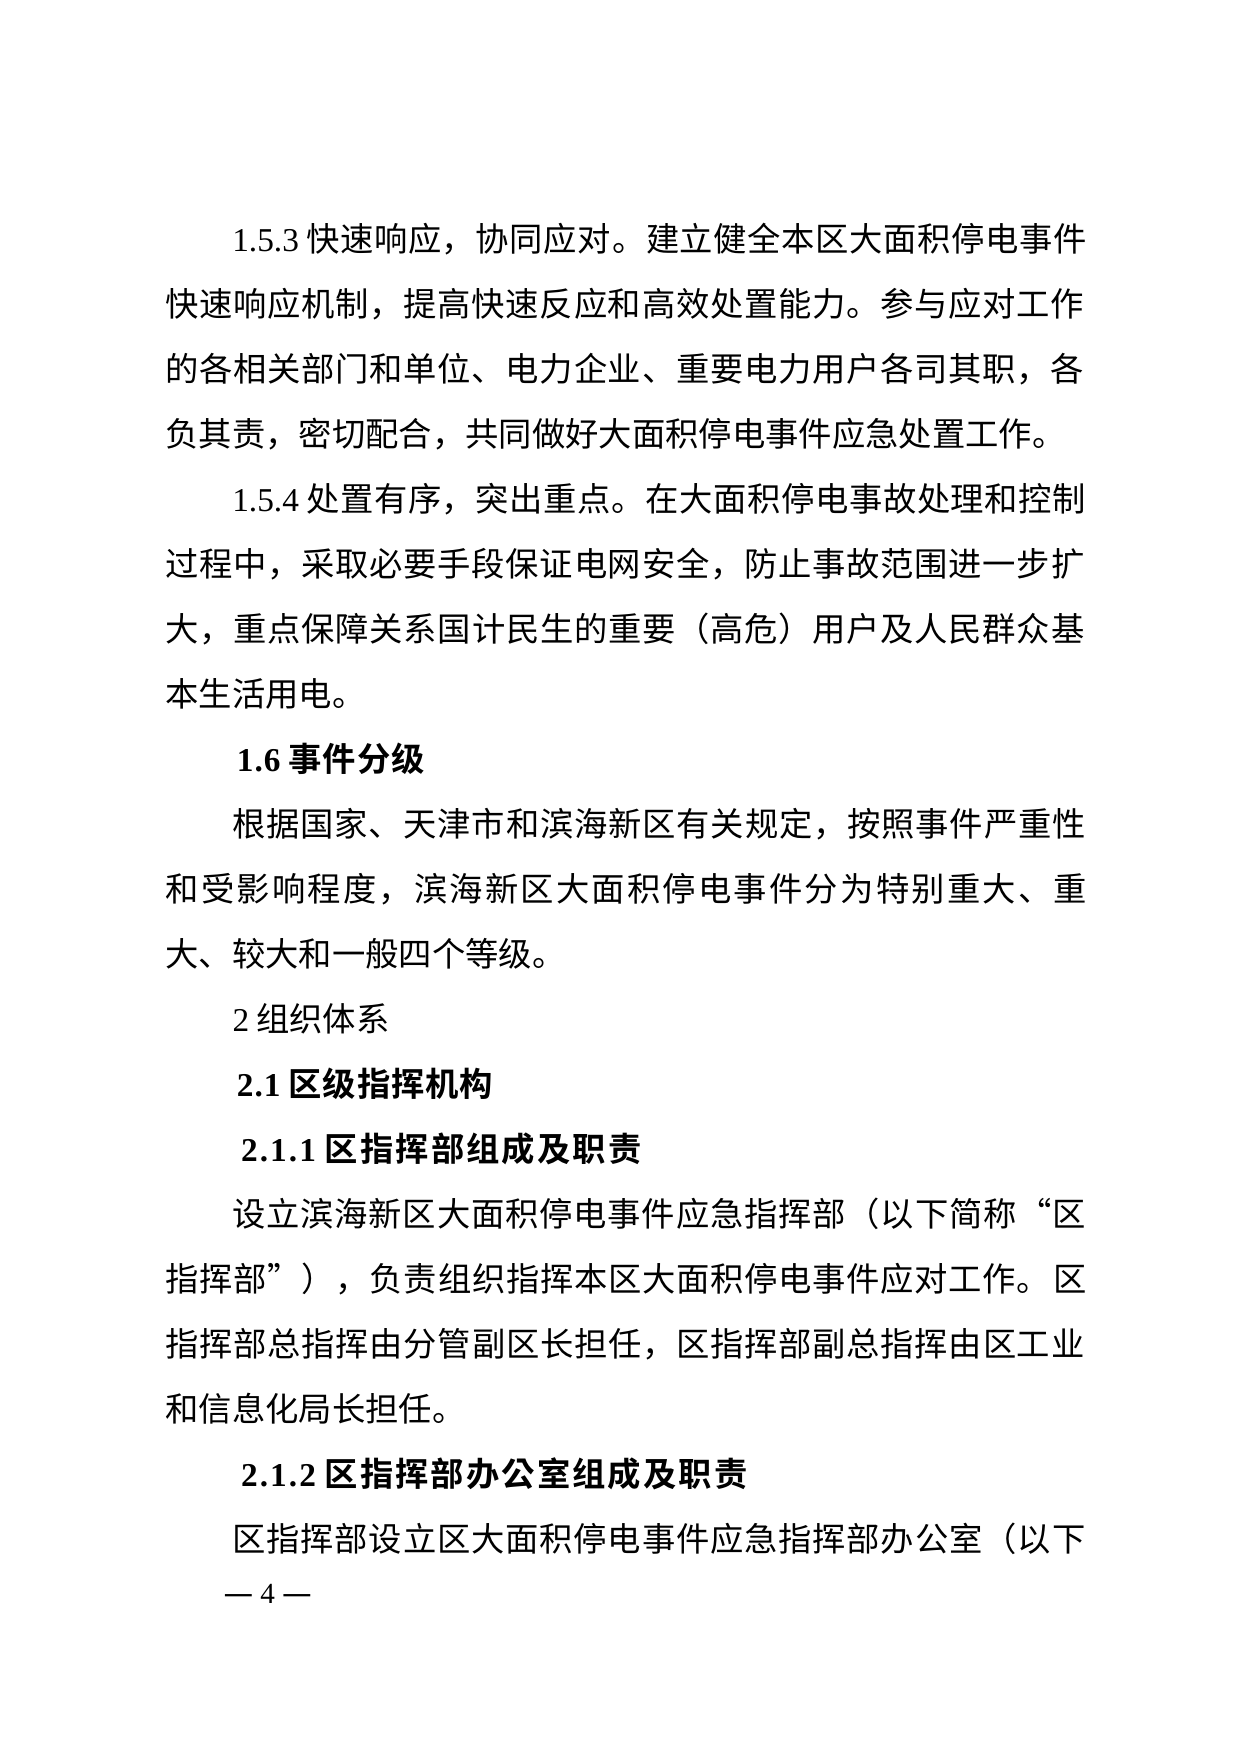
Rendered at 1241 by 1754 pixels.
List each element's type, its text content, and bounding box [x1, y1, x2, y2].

subtitle 2.1区级指挥机构 [165, 1049, 1087, 1114]
text 1.5.3快速响应，协同应对。建立健全本区大面积停电事件快速响应机制，提高快速反应和高效处置能力。参与应对工作的各相关部门和单位、电力企业、重要电力用户各司其职，各负其责，密切配合，共同做好大面积停电事件应急处置工作。 [165, 204, 1087, 464]
subtitle 2组织体系 [165, 984, 1087, 1049]
text 根据国家、天津市和滨海新区有关规定，按照事件严重性和受影响程度，滨海新区大面积停电事件分为特别重大、重大、较大和一般四个等级。 [165, 789, 1087, 984]
subtitle 2.1.2区指挥部办公室组成及职责 [165, 1439, 1087, 1504]
subtitle 2.1.1区指挥部组成及职责 [165, 1114, 1087, 1179]
text 设立滨海新区大面积停电事件应急指挥部（以下简称“区指挥部”），负责组织指挥本区大面积停电事件应对工作。区指挥部总指挥由分管副区长担任，区指挥部副总指挥由区工业和信息化局长担任。 [165, 1179, 1087, 1439]
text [165, 1504, 1087, 1569]
subtitle 1.6事件分级 [165, 724, 1087, 789]
text 1.5.4处置有序，突出重点。在大面积停电事故处理和控制过程中，采取必要手段保证电网安全，防止事故范围进一步扩大，重点保障关系国计民生的重要（高危）用户及人民群众基本生活用电。 [165, 464, 1087, 724]
